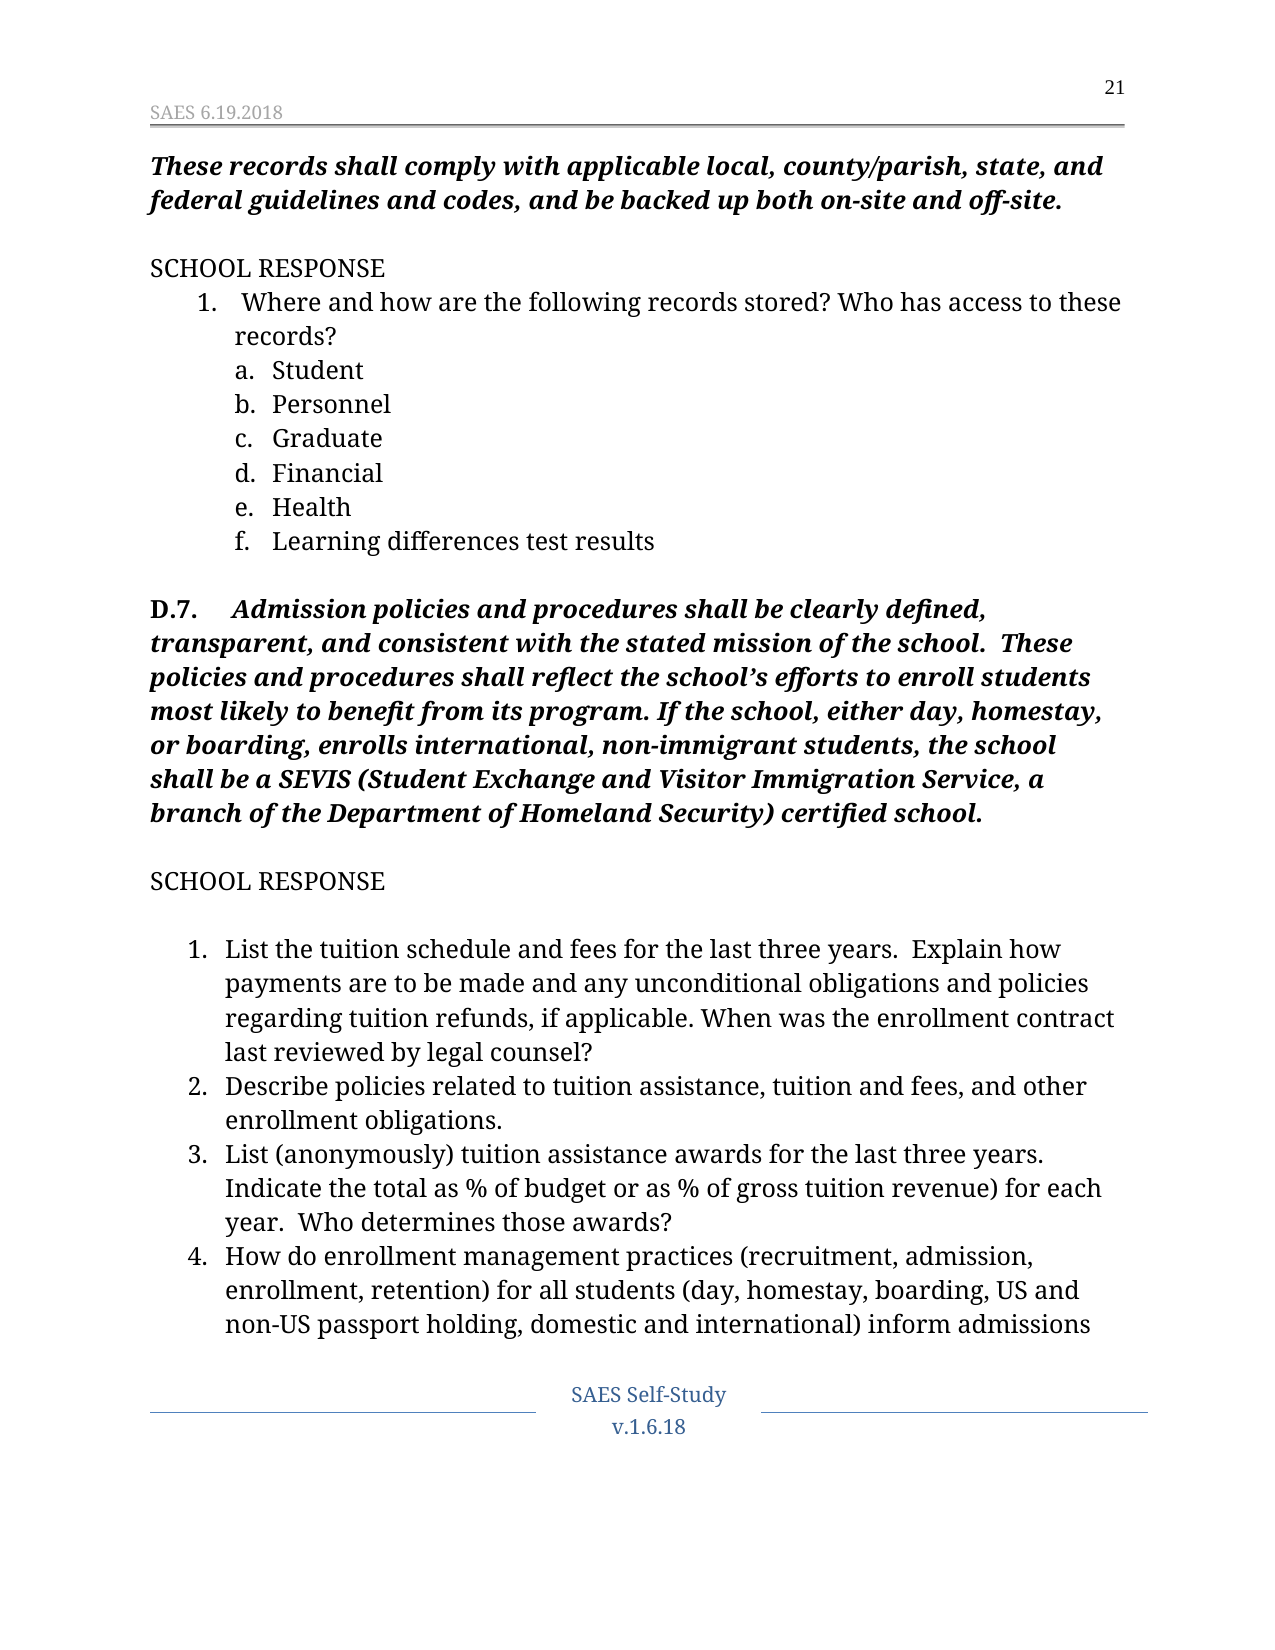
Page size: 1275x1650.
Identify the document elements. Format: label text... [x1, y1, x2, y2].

list List (anonymously) tuition assistance awards for the last three years. Indicate the total as % of budget or as % of gross tuition revenue) for each year. Who determines those awards? [187, 1136, 1125, 1239]
text SCHOOL RESPONSE [150, 864, 1125, 898]
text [150, 149, 1125, 217]
text D.7. Admission policies and procedures shall be clearly defined, transparent, and consistent with the stated mission of the school. These policies and procedures shall reflect the school’s efforts to enroll students most likely to benefit from its program. If the school, either day, homestay, or boarding, enrolls international, non-immigrant students, the school shall be a SEVIS (Student Exchange and Visitor Immigration Service, a branch of the Department of Homeland Security) certified school. [150, 591, 1125, 830]
picture [150, 124, 1125, 128]
list Where and how are the following records stored? Who has access to these records? [197, 285, 1125, 353]
list Learning differences test results [234, 523, 1125, 557]
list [187, 1239, 1125, 1341]
list Describe policies related to tuition assistance, tuition and fees, and other enrollment obligations. [187, 1068, 1125, 1136]
list Graduate [234, 421, 1125, 455]
list Student [234, 353, 1125, 387]
list Financial [234, 455, 1125, 489]
list Personnel [234, 387, 1125, 421]
list Health [234, 489, 1125, 523]
text SCHOOL RESPONSE [150, 251, 1125, 285]
list List the tuition schedule and fees for the last three years. Explain how payments are to be made and any unconditional obligations and policies regarding tuition refunds, if applicable. When was the enrollment contract last reviewed by legal counsel? [187, 932, 1125, 1068]
